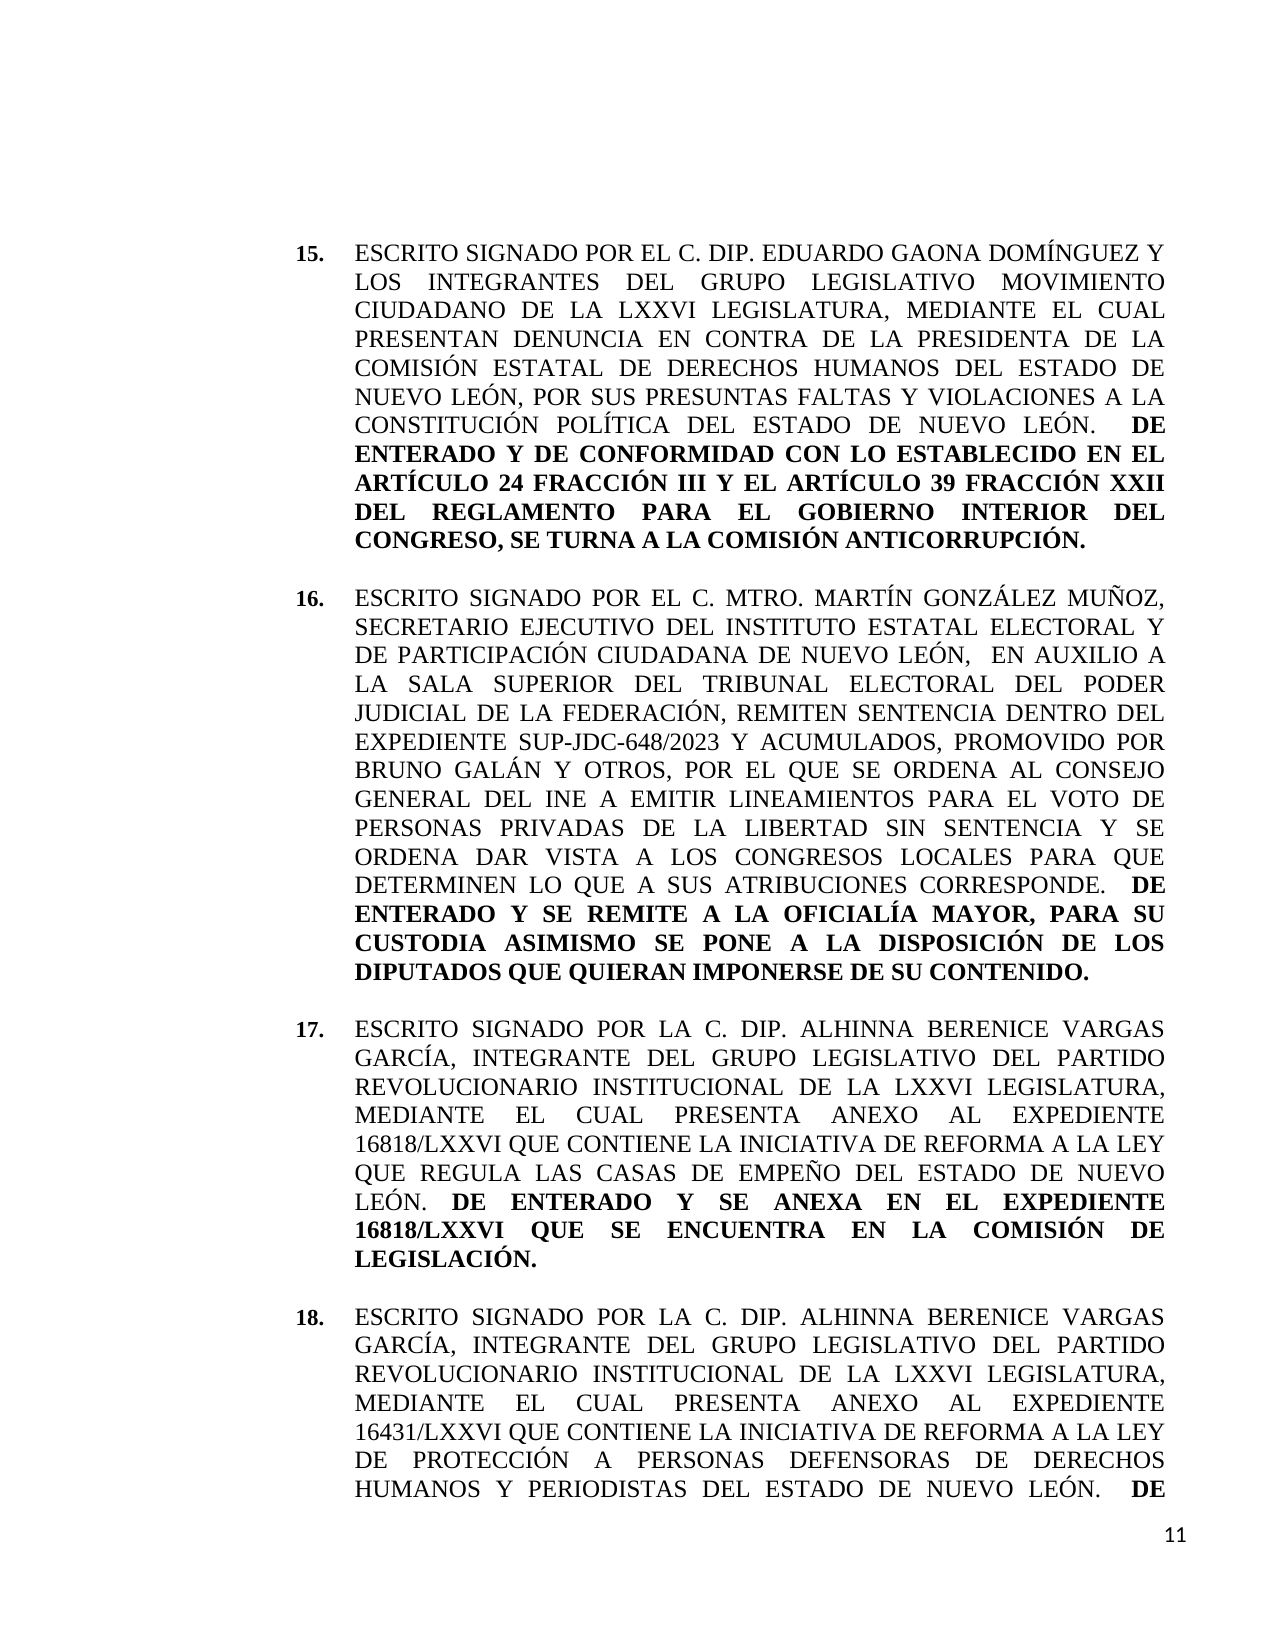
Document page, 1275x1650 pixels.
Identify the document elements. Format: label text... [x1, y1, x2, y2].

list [295, 1302, 1166, 1503]
list ESCRITO SIGNADO POR LA C. DIP. ALHINNA BERENICE VARGAS GARCÍA, INTEGRANTE DEL GRUPO LEGISLATIVO DEL PARTIDO REVOLUCIONARIO INSTITUCIONAL DE LA LXXVI LEGISLATURA, MEDIANTE EL CUAL PRESENTA ANEXO AL EXPEDIENTE 16818/LXXVI QUE CONTIENE LA INICIATIVA DE REFORMA A LA LEY QUE REGULA LAS CASAS DE EMPEÑO DEL ESTADO DE NUEVO LEÓN. DE ENTERADO Y SE ANEXA EN EL EXPEDIENTE 16818/LXXVI QUE SE ENCUENTRA EN LA COMISIÓN DE LEGISLACIÓN. [295, 1014, 1166, 1273]
list ESCRITO SIGNADO POR EL C. MTRO. MARTÍN GONZÁLEZ MUÑOZ, SECRETARIO EJECUTIVO DEL INSTITUTO ESTATAL ELECTORAL Y DE PARTICIPACIÓN CIUDADANA DE NUEVO LEÓN, EN AUXILIO A LA SALA SUPERIOR DEL TRIBUNAL ELECTORAL DEL PODER JUDICIAL DE LA FEDERACIÓN, REMITEN SENTENCIA DENTRO DEL EXPEDIENTE SUP-JDC-648/2023 Y ACUMULADOS, PROMOVIDO POR BRUNO GALÁN Y OTROS, POR EL QUE SE ORDENA AL CONSEJO GENERAL DEL INE A EMITIR LINEAMIENTOS PARA EL VOTO DE PERSONAS PRIVADAS DE LA LIBERTAD SIN SENTENCIA Y SE ORDENA DAR VISTA A LOS CONGRESOS LOCALES PARA QUE DETERMINEN LO QUE A SUS ATRIBUCIONES CORRESPONDE. DE ENTERADO Y SE REMITE A LA OFICIALÍA MAYOR, PARA SU CUSTODIA ASIMISMO SE PONE A LA DISPOSICIÓN DE LOS DIPUTADOS QUE QUIERAN IMPONERSE DE SU CONTENIDO. [295, 583, 1166, 985]
list ESCRITO SIGNADO POR EL C. DIP. EDUARDO GAONA DOMÍNGUEZ Y LOS INTEGRANTES DEL GRUPO LEGISLATIVO MOVIMIENTO CIUDADANO DE LA LXXVI LEGISLATURA, MEDIANTE EL CUAL PRESENTAN DENUNCIA EN CONTRA DE LA PRESIDENTA DE LA COMISIÓN ESTATAL DE DERECHOS HUMANOS DEL ESTADO DE NUEVO LEÓN, POR SUS PRESUNTAS FALTAS Y VIOLACIONES A LA CONSTITUCIÓN POLÍTICA DEL ESTADO DE NUEVO LEÓN. DE ENTERADO Y DE CONFORMIDAD CON LO ESTABLECIDO EN EL ARTÍCULO 24 FRACCIÓN III Y EL ARTÍCULO 39 FRACCIÓN XXII DEL REGLAMENTO PARA EL GOBIERNO INTERIOR DEL CONGRESO, SE TURNA A LA COMISIÓN ANTICORRUPCIÓN. [295, 238, 1166, 554]
